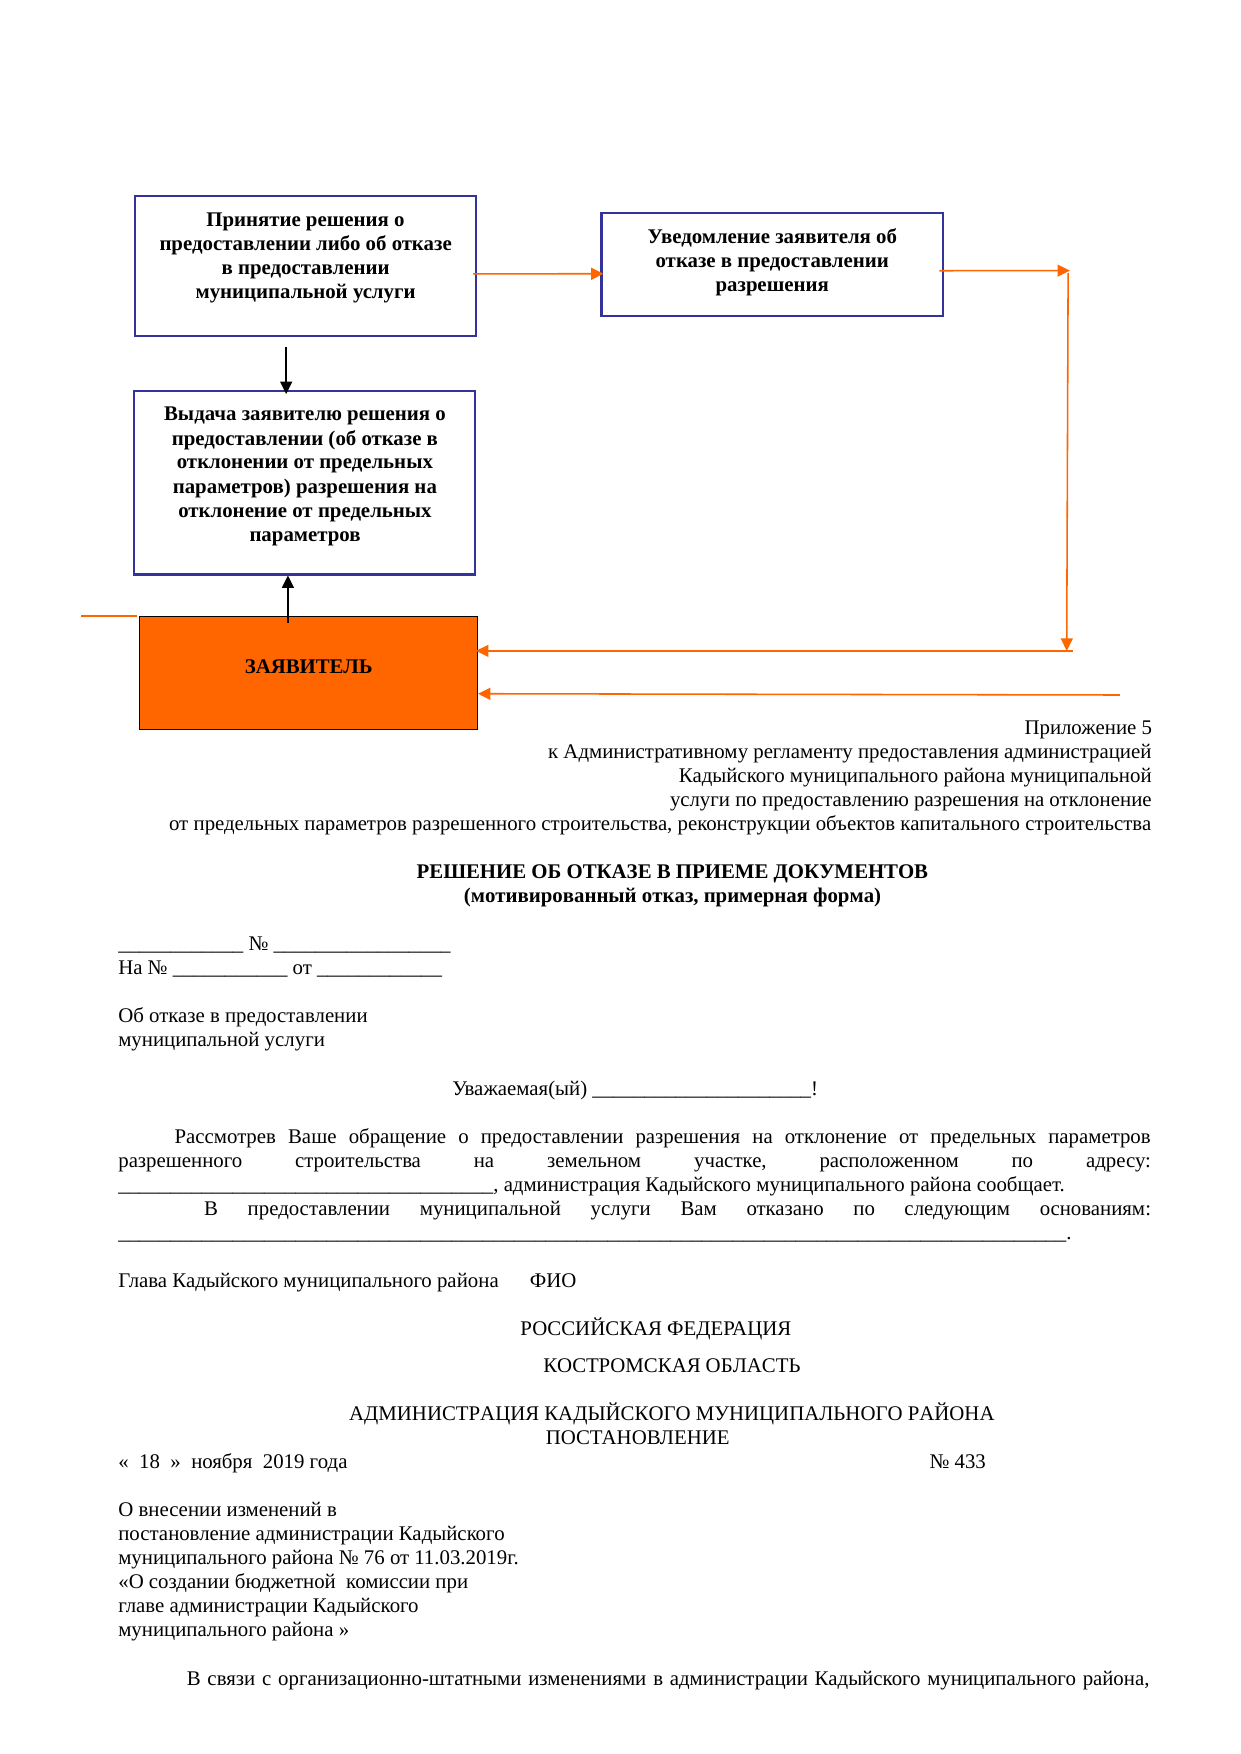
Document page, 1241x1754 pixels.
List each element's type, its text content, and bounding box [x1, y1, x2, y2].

text услуги по предоставлению разрешения на отклонение [118, 787, 1152, 811]
text муниципального района № 76 от 11.03.2019г. [118, 1545, 1152, 1569]
text Уважаемая(ый) _____________________! [118, 1076, 1152, 1099]
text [118, 1666, 1152, 1689]
text «О создании бюджетной комиссии при [118, 1569, 1152, 1593]
text АДМИНИСТРАЦИЯ КАДЫЙСКОГО МУНИЦИПАЛЬНОГО РАЙОНА [118, 1401, 1152, 1425]
text На № ___________ от ____________ [118, 955, 1152, 979]
text В предоставлении муниципальной услуги Вам отказано по следующим основаниям: ___________________________________________________________________________________________. [118, 1196, 1152, 1244]
text к Административному регламенту предоставления администрацией [118, 739, 1152, 763]
text КОСТРОМСКАЯ ОБЛАСТЬ [118, 1353, 1152, 1377]
text РОССИЙСКАЯ ФЕДЕРАЦИЯ [118, 1316, 1152, 1340]
text (мотивированный отказ, примерная форма) [118, 883, 1152, 907]
text Приложение 5 [118, 714, 1152, 739]
text Рассмотрев Ваше обращение о предоставлении разрешения на отклонение от предельных параметров разрешенного строительства на земельном участке, расположенном по адресу: ____________________________________, администрация Кадыйского муниципального района сообщает. [118, 1124, 1152, 1196]
text РЕШЕНИЕ ОБ ОТКАЗЕ В ПРИЕМЕ ДОКУМЕНТОВ [118, 859, 1152, 883]
text Глава Кадыйского муниципального района ФИО [118, 1268, 1152, 1292]
text главе администрации Кадыйского [118, 1593, 1152, 1617]
text муниципального района » [118, 1617, 1152, 1641]
text « 18 » ноября 2019 года № 433 [118, 1449, 1152, 1473]
text муниципальной услуги [118, 1027, 1152, 1051]
text О внесении изменений в [118, 1497, 1152, 1521]
text от предельных параметров разрешенного строительства, реконструкции объектов капитального строительства [118, 811, 1152, 835]
text ____________ № _________________ [118, 931, 1152, 955]
text постановление администрации Кадыйского [118, 1521, 1152, 1545]
text Кадыйского муниципального района муниципальной [118, 763, 1152, 787]
text Об отказе в предоставлении [118, 1003, 1152, 1027]
text ПОСТАНОВЛЕНИЕ [118, 1425, 1152, 1449]
